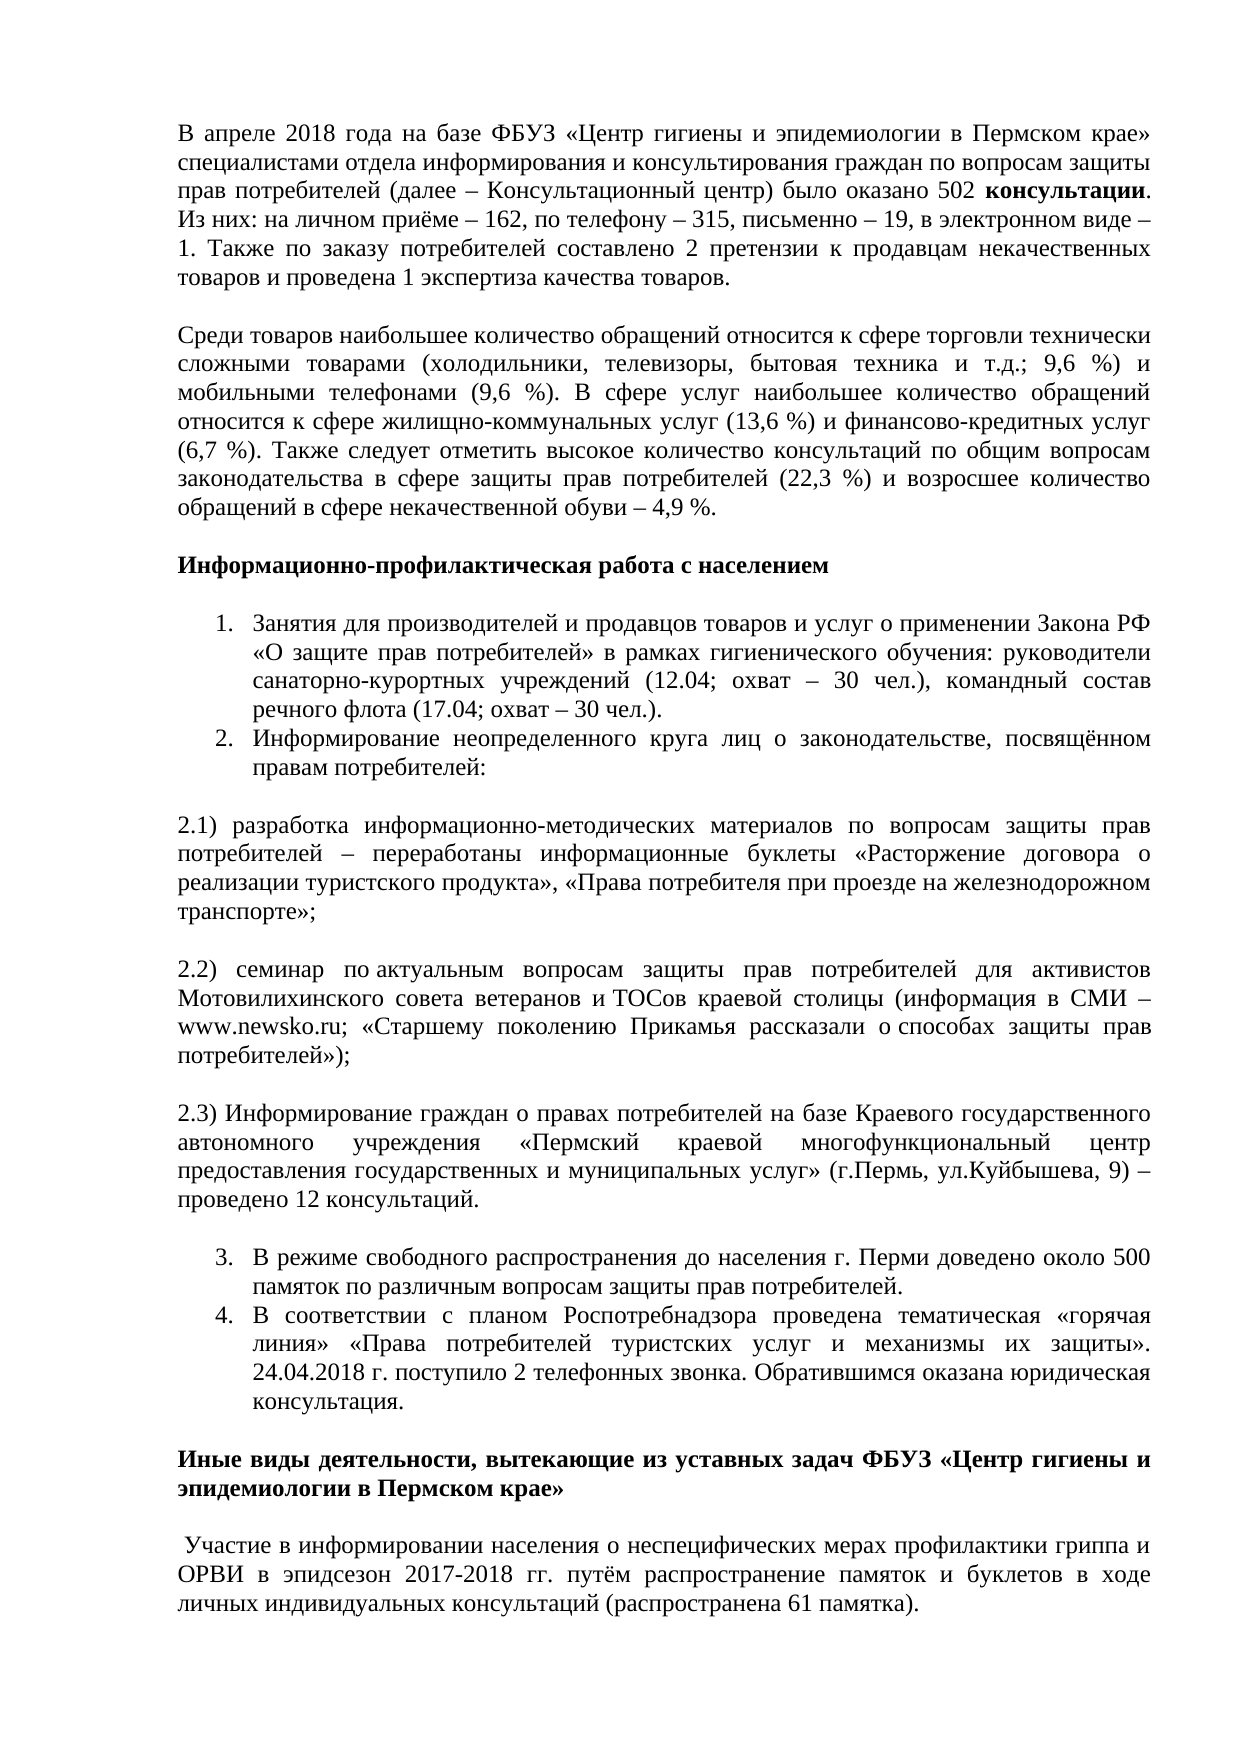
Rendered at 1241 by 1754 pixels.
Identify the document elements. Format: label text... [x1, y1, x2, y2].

text Иные виды деятельности, вытекающие из уставных задач ФБУЗ «Центр гигиены и эпидемиологии в Пермском крае» [177, 1444, 1152, 1501]
list Информирование неопределенного круга лиц о законодательстве, посвящённом правам потребителей: [215, 723, 1152, 781]
list В режиме свободного распространения до населения г. Перми доведено около 500 памяток по различным вопросам защиты прав потребителей. [215, 1242, 1152, 1300]
text 2.2) семинар по актуальным вопросам защиты прав потребителей для активистов Мотовилихинского совета ветеранов и ТОСов краевой столицы (информация в СМИ – www.newsko.ru; «Старшему поколению Прикамья рассказали о способах защиты прав потребителей»); [177, 954, 1152, 1069]
text 2.3) Информирование граждан о правах потребителей на базе Краевого государственного автономного учреждения «Пермский краевой многофункциональный центр предоставления государственных и муниципальных услуг» (г.Пермь, ул.Куйбышева, 9) – проведено 12 консультаций. [177, 1098, 1152, 1213]
text В апреле 2018 года на базе ФБУЗ «Центр гигиены и эпидемиологии в Пермском крае» специалистами отдела информирования и консультирования граждан по вопросам защиты прав потребителей (далее – Консультационный центр) было оказано 502 консультации. Из них: на личном приёме – 162, по телефону – 315, письменно – 19, в электронном виде – 1. Также по заказу потребителей составлено 2 претензии к продавцам некачественных товаров и проведена 1 экспертиза качества товаров. [177, 118, 1152, 291]
text Среди товаров наибольшее количество обращений относится к сфере торговли технически сложными товарами (холодильники, телевизоры, бытовая техника и т.д.; 9,6 %) и мобильными телефонами (9,6 %). В сфере услуг наибольшее количество обращений относится к сфере жилищно-коммунальных услуг (13,6 %) и финансово-кредитных услуг (6,7 %). Также следует отметить высокое количество консультаций по общим вопросам законодательства в сфере защиты прав потребителей (22,3 %) и возросшее количество обращений в сфере некачественной обуви – 4,9 %. [177, 320, 1152, 521]
text 2.1) разработка информационно-методических материалов по вопросам защиты прав потребителей – переработаны информационные буклеты «Расторжение договора о реализации туристского продукта», «Права потребителя при проезде на железнодорожном транспорте»; [177, 810, 1152, 925]
list В соответствии с планом Роспотребнадзора проведена тематическая «горячая линия» «Права потребителей туристских услуг и механизмы их защиты». 24.04.2018 г. поступило 2 телефонных звонка. Обратившимся оказана юридическая консультация. [215, 1300, 1152, 1415]
text Информационно-профилактическая работа с населением [177, 550, 1152, 579]
text Участие в информировании населения о неспецифических мерах профилактики гриппа и ОРВИ в эпидсезон 2017-2018 гг. путём распространение памяток и буклетов в ходе личных индивидуальных консультаций (распространена 61 памятка). [177, 1531, 1152, 1617]
list Занятия для производителей и продавцов товаров и услуг о применении Закона РФ «О защите прав потребителей» в рамках гигиенического обучения: руководители санаторно-курортных учреждений (12.04; охват – 30 чел.), командный состав речного флота (17.04; охват – 30 чел.). [215, 608, 1152, 723]
